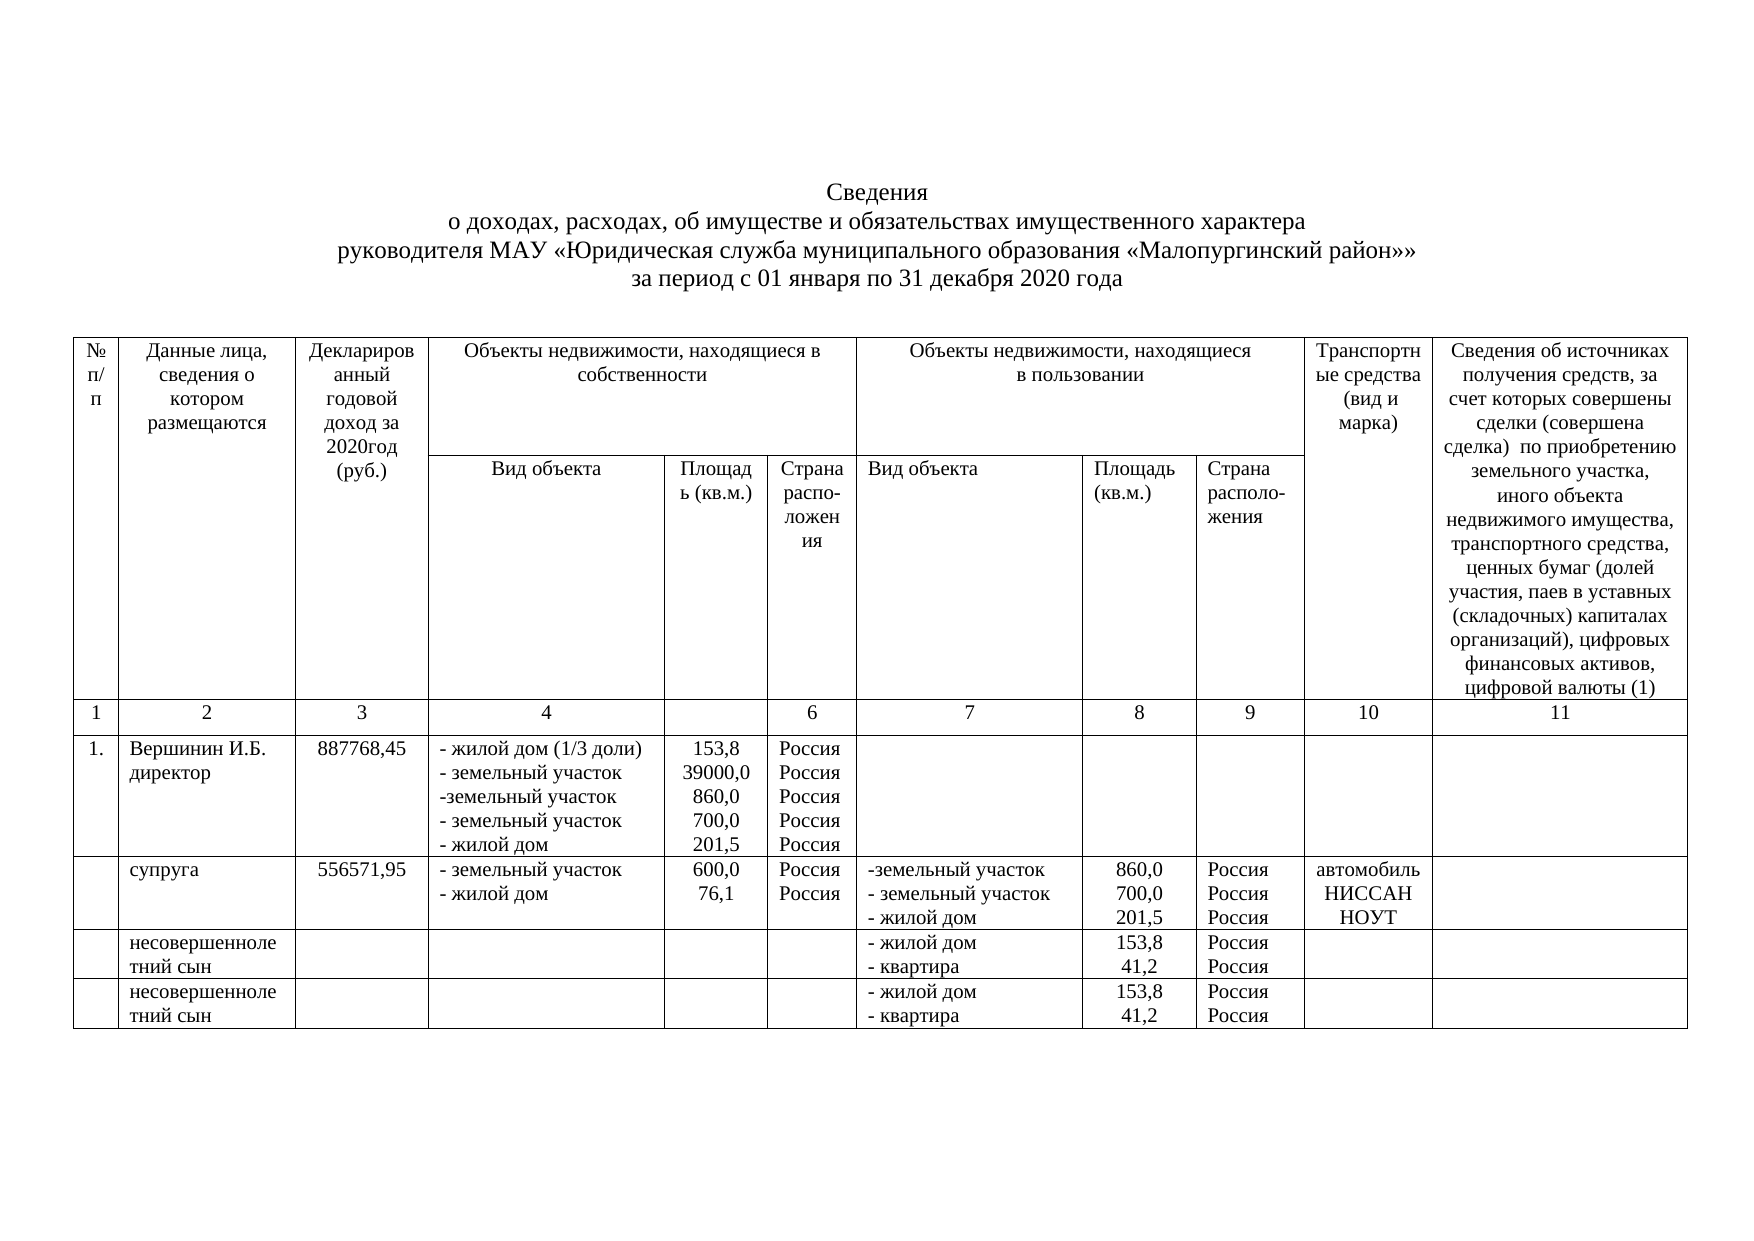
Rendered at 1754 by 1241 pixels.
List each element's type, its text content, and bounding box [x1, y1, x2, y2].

table_cell несовершеннолетний сын [119, 979, 295, 1027]
table_cell Россия Россия [1197, 979, 1304, 1027]
table_cell [1197, 736, 1304, 856]
table_cell [1433, 930, 1687, 978]
table_cell [429, 930, 664, 978]
table_cell Россия Россия [768, 857, 856, 929]
table_cell 556571,95 [296, 857, 428, 929]
text о доходах, расходах, об имуществе и обязательствах имущественного характера [118, 206, 1636, 235]
table_cell [296, 979, 428, 1027]
table_cell Страна располо- жения [1197, 456, 1304, 699]
table_header Транспортные средства (вид и марка) [1305, 338, 1432, 699]
table_cell - земельный участок - жилой дом [429, 857, 664, 929]
table_cell [768, 930, 856, 978]
table_cell [1305, 979, 1432, 1027]
table_cell 153,8 39000,0 860,0 700,0 201,5 [665, 736, 767, 856]
table_cell - жилой дом - квартира [857, 930, 1082, 978]
table_cell Россия Россия [1197, 930, 1304, 978]
table_cell - жилой дом (1/3 доли) - земельный участок -земельный участок - земельный участок - жилой дом [429, 736, 664, 856]
table_header № п/п [74, 338, 118, 699]
table_cell [296, 930, 428, 978]
table_cell Площадь (кв.м.) [665, 456, 767, 699]
table_cell 4 [429, 700, 664, 734]
text Сведения [118, 177, 1636, 206]
table_cell [1433, 979, 1687, 1027]
table_cell [857, 736, 1082, 856]
table_cell автомобиль НИССАН НОУТ [1305, 857, 1432, 929]
table_cell [1433, 857, 1687, 929]
table_cell 600,0 76,1 [665, 857, 767, 929]
table_cell Вид объекта [429, 456, 664, 699]
table_cell [1083, 736, 1196, 856]
table_cell Страна распо-ложения [768, 456, 856, 699]
table_cell [74, 979, 118, 1027]
table_cell несовершеннолетний сын [119, 930, 295, 978]
table_cell 153,8 41,2 [1083, 979, 1196, 1027]
table_cell 887768,45 [296, 736, 428, 856]
table_cell [665, 930, 767, 978]
text руководителя МАУ «Юридическая служба муниципального образования «Малопургинский район»» [118, 235, 1636, 263]
table_cell [768, 979, 856, 1027]
table_header Сведения об источниках получения средств, за счет которых совершены сделки (совершена сделка) по приобретению земельного участка, иного объекта недвижимого имущества, транспортного средства, ценных бумаг (долей участия, паев в уставных (складочных) капиталах организаций), цифровых финансовых активов, цифровой валюты (1) [1433, 338, 1687, 699]
table_cell 6 [768, 700, 856, 734]
table_cell Россия Россия Россия [1197, 857, 1304, 929]
table_header Декларированный годовой доход за 2020год (руб.) [296, 338, 428, 699]
table_cell Вершинин И.Б. директор [119, 736, 295, 856]
table_cell [1305, 930, 1432, 978]
table_cell 7 [857, 700, 1082, 734]
table_cell 11 [1433, 700, 1687, 734]
table_cell [429, 979, 664, 1027]
table_cell 153,8 41,2 [1083, 930, 1196, 978]
table_cell [74, 857, 118, 929]
table_cell 1 [74, 700, 118, 734]
table_cell Площадь (кв.м.) [1083, 456, 1196, 699]
table_cell 8 [1083, 700, 1196, 734]
table_cell [74, 930, 118, 978]
table_cell 860,0 700,0 201,5 [1083, 857, 1196, 929]
table_header Данные лица, сведения о котором размещаются [119, 338, 295, 699]
table_cell Россия Россия Россия Россия Россия [768, 736, 856, 856]
table_cell Вид объекта [857, 456, 1082, 699]
table_cell 10 [1305, 700, 1432, 734]
table_cell [1433, 736, 1687, 856]
table_cell -земельный участок - земельный участок - жилой дом [857, 857, 1082, 929]
table_cell супруга [119, 857, 295, 929]
table_cell [665, 700, 767, 734]
table_cell [1305, 736, 1432, 856]
table_cell 2 [119, 700, 295, 734]
table_cell [665, 979, 767, 1027]
table_header Объекты недвижимости, находящиеся в пользовании [857, 338, 1304, 455]
table_cell 3 [296, 700, 428, 734]
table_cell 9 [1197, 700, 1304, 734]
text за период с 01 января по 31 декабря 2020 года [118, 263, 1636, 292]
table_cell - жилой дом - квартира [857, 979, 1082, 1027]
table_header Объекты недвижимости, находящиеся в собственности [429, 338, 856, 455]
table_cell 1. [74, 736, 118, 856]
